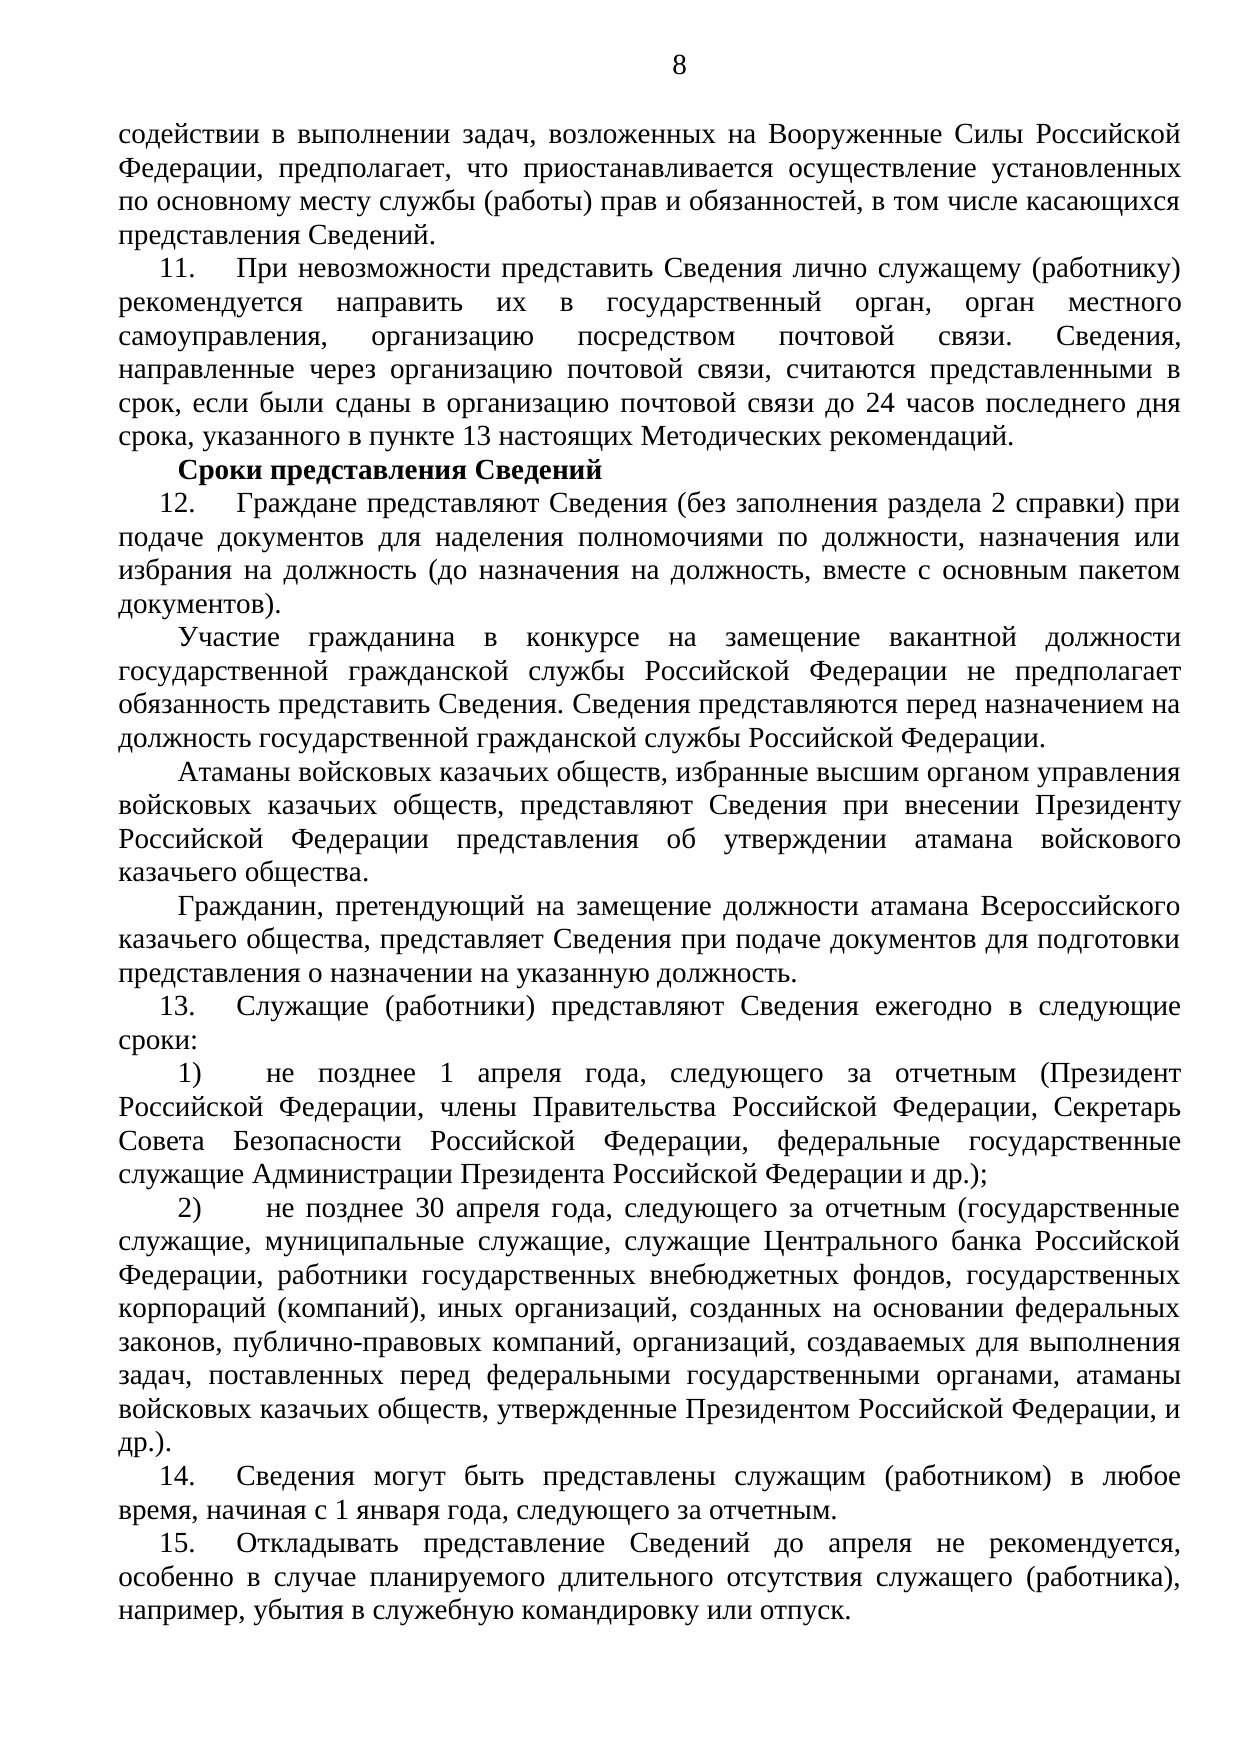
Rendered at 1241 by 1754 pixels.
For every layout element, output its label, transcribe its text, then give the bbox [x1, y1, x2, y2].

list Граждане представляют Сведения (без заполнения раздела 2 справки) при подаче документов для наделения полномочиями по должности, назначения или избрания на должность (до назначения на должность, вместе с основным пакетом документов). [118, 485, 1181, 619]
text Атаманы войсковых казачьих обществ, избранные высшим органом управления войсковых казачьих обществ, представляют Сведения при внесении Президенту Российской Федерации представления об утверждении атамана войскового казачьего общества. [118, 754, 1181, 888]
list Служащие (работники) представляют Сведения ежегодно в следующие сроки: [118, 988, 1181, 1056]
list При невозможности представить Сведения лично служащему (работнику) рекомендуется направить их в государственный орган, орган местного самоуправления, организацию посредством почтовой связи. Сведения, направленные через организацию почтовой связи, считаются представленными в срок, если были сданы в организацию почтовой связи до 24 часов последнего дня срока, указанного в пункте 13 настоящих Методических рекомендаций. [118, 251, 1182, 452]
list Сведения могут быть представлены служащим (работником) в любое время, начиная с 1 января года, следующего за отчетным. [118, 1458, 1181, 1525]
list не позднее 1 апреля года, следующего за отчетным (Президент Российской Федерации, члены Правительства Российской Федерации, Секретарь Совета Безопасности Российской Федерации, федеральные государственные служащие Администрации Президента Российской Федерации и др.); [118, 1056, 1181, 1190]
text содействии в выполнении задач, возложенных на Вооруженные Силы Российской Федерации, предполагает, что приостанавливается осуществление установленных по основному месту службы (работы) прав и обязанностей, в том числе касающихся представления Сведений. [118, 116, 1181, 251]
list Откладывать представление Сведений до апреля не рекомендуется, особенно в случае планируемого длительного отсутствия служащего (работника), например, убытия в служебную командировку или отпуск. [118, 1525, 1181, 1626]
list не позднее 30 апреля года, следующего за отчетным (государственные служащие, муниципальные служащие, служащие Центрального банка Российской Федерации, работники государственных внебюджетных фондов, государственных корпораций (компаний), иных организаций, созданных на основании федеральных законов, публично-правовых компаний, организаций, создаваемых для выполнения задач, поставленных перед федеральными государственными органами, атаманы войсковых казачьих обществ, утвержденные Президентом Российской Федерации, и др.). [118, 1190, 1181, 1458]
subtitle Сроки представления Сведений [177, 452, 1219, 485]
text Участие гражданина в конкурсе на замещение вакантной должности государственной гражданской службы Российской Федерации не предполагает обязанность представить Сведения. Сведения представляются перед назначением на должность государственной гражданской службы Российской Федерации. [118, 619, 1181, 754]
text Гражданин, претендующий на замещение должности атамана Всероссийского казачьего общества, представляет Сведения при подаче документов для подготовки представления о назначении на указанную должность. [118, 888, 1181, 988]
